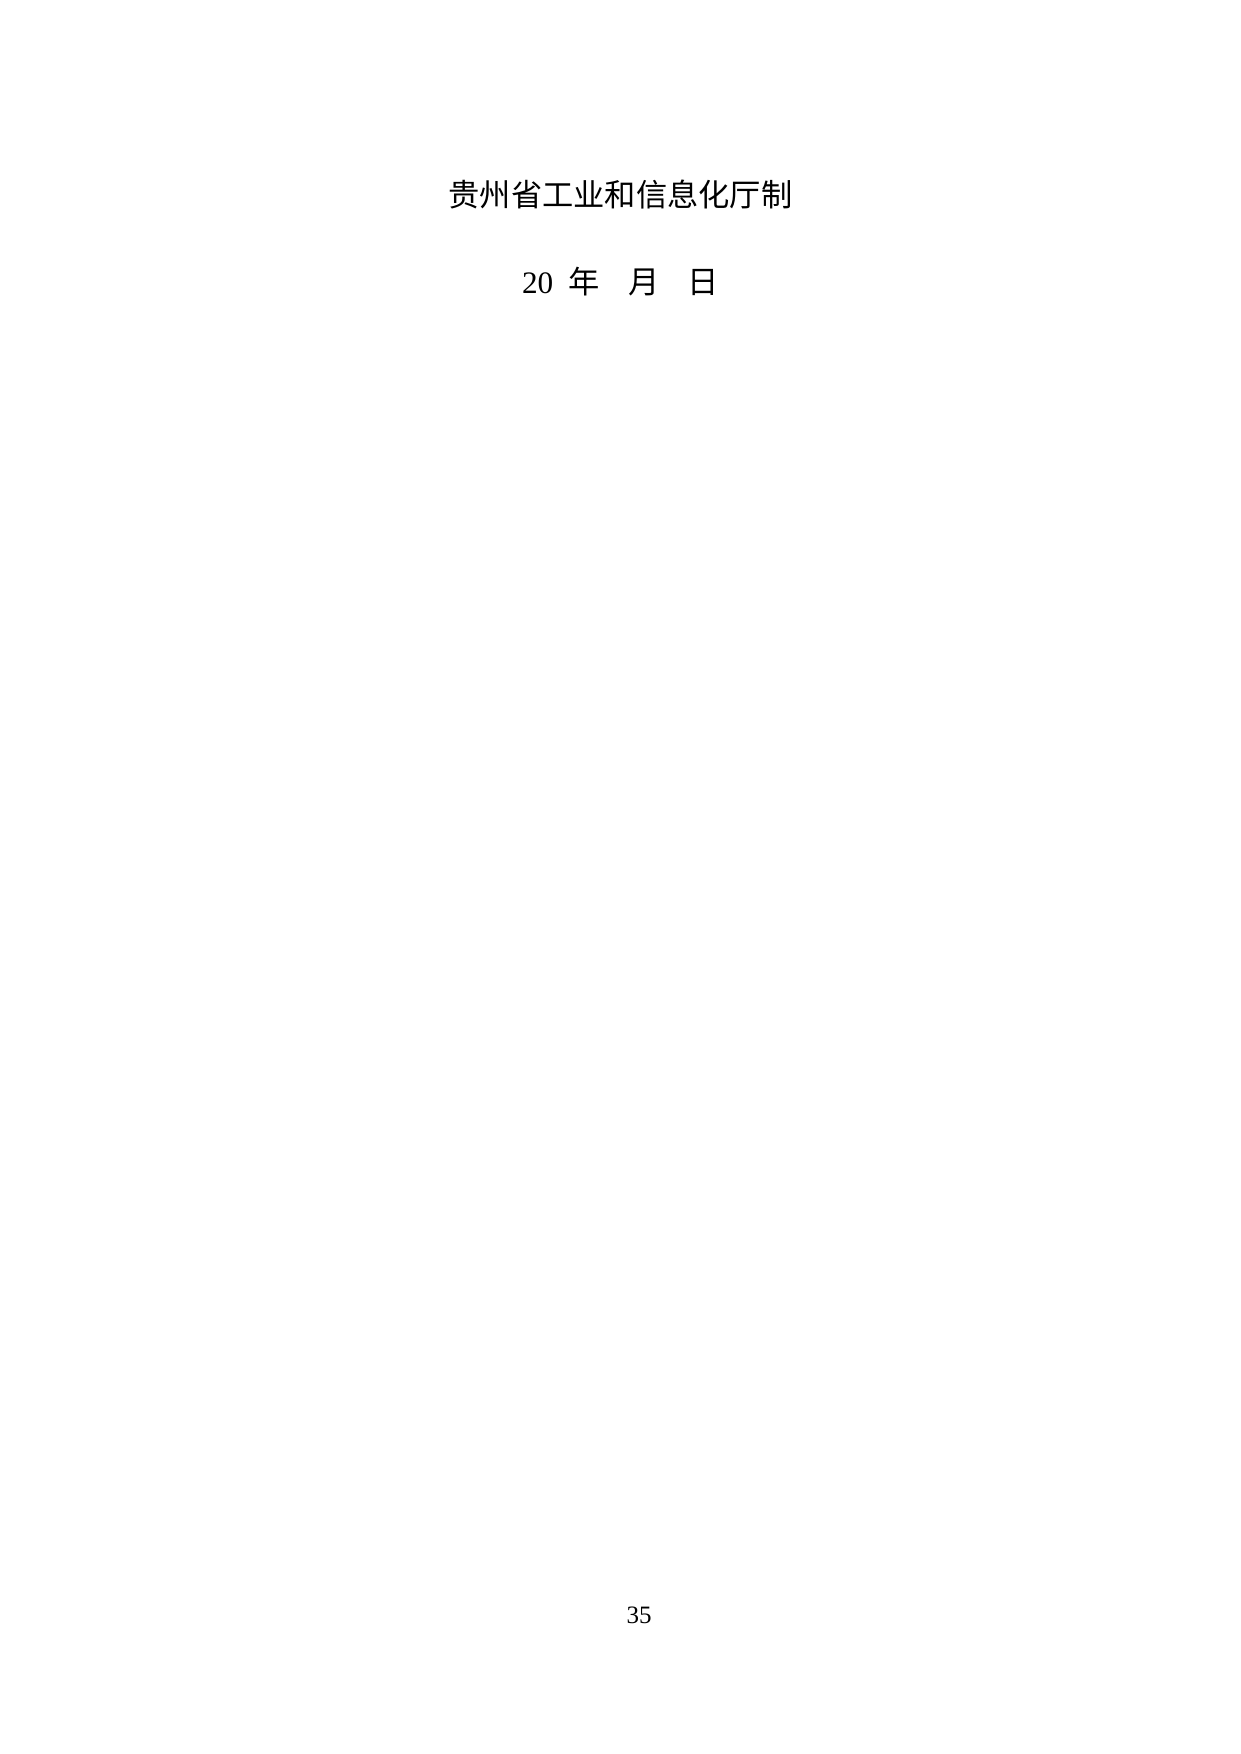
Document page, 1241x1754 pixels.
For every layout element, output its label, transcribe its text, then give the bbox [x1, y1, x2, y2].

text 20 年 月 日 [187, 248, 1053, 313]
text 贵州省工业和信息化厅制 [187, 160, 1053, 225]
